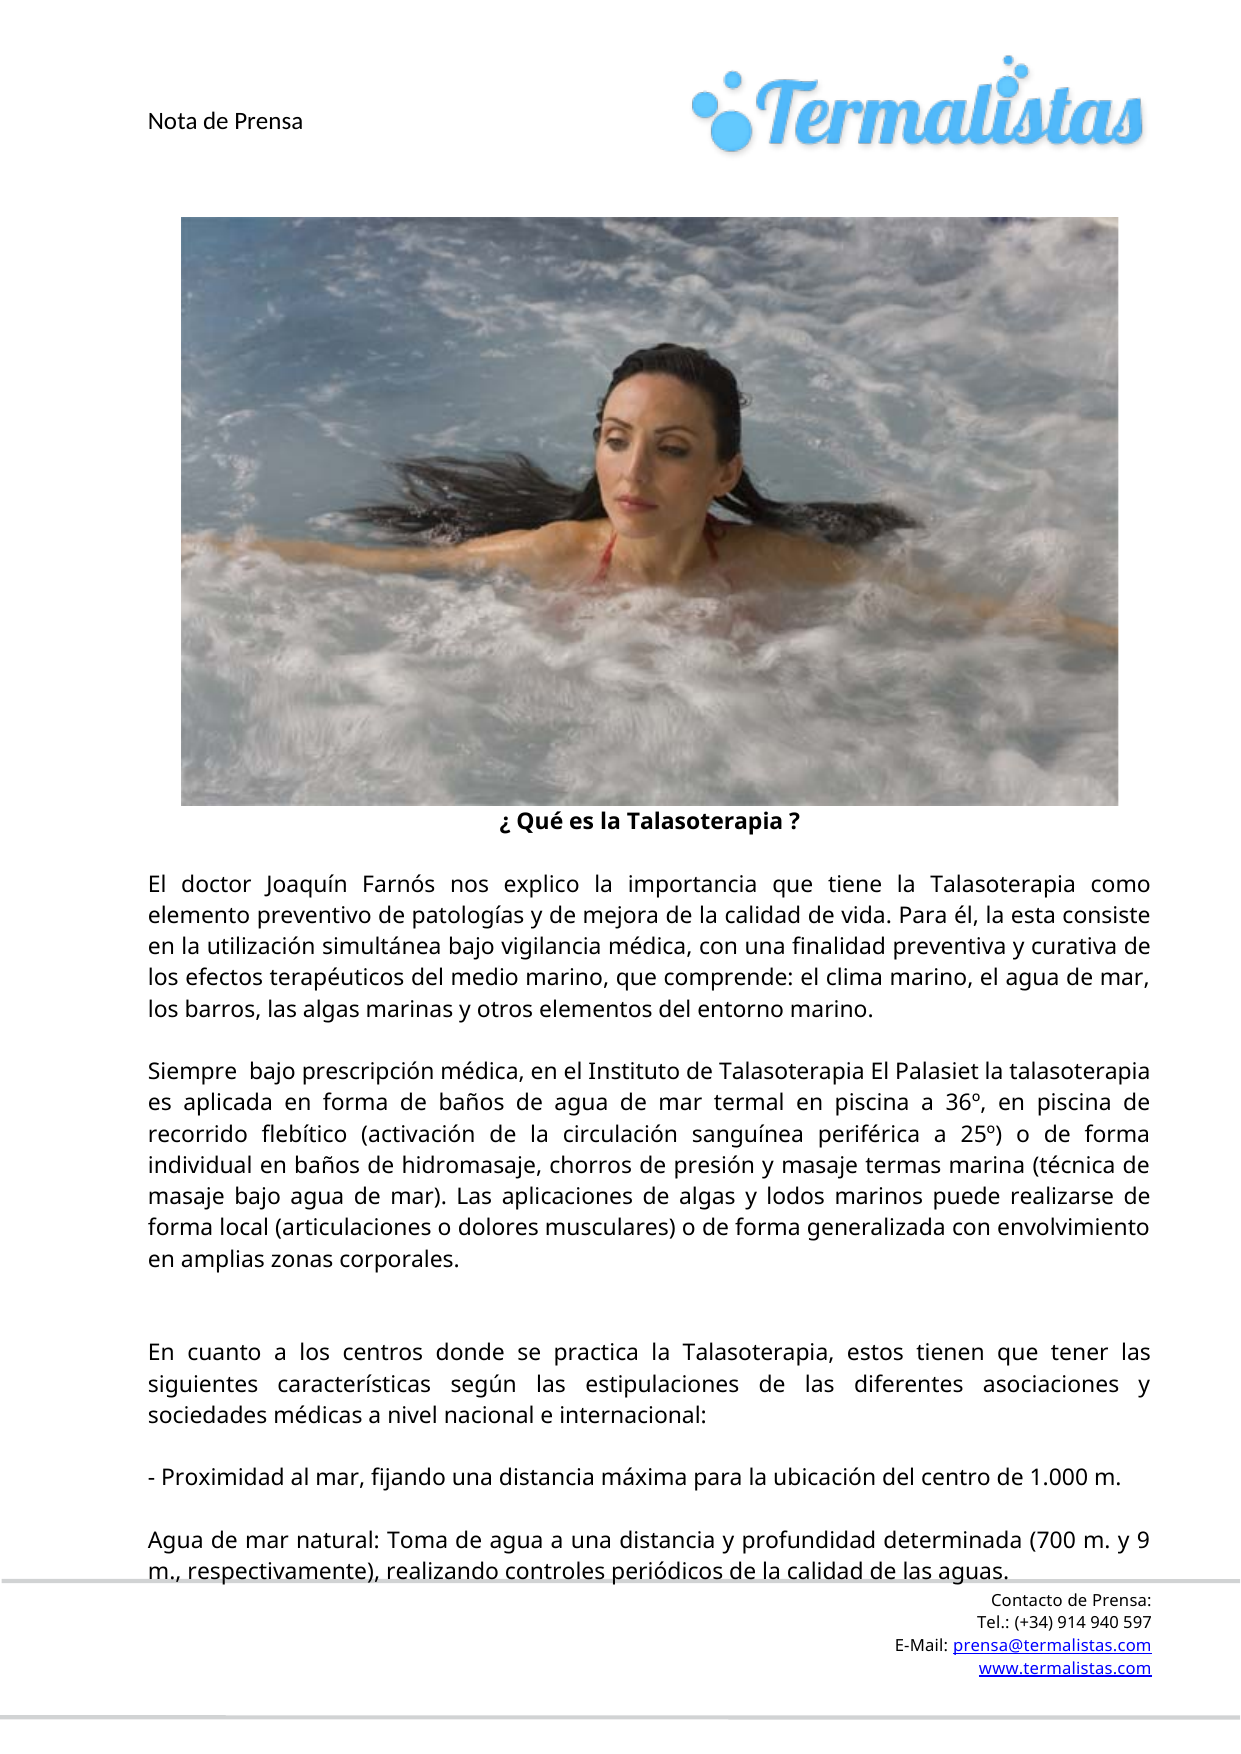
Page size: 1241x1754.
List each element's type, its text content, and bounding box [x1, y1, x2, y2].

picture [688, 53, 1150, 161]
text En cuanto a los centros donde se practica la Talasoterapia, estos tienen que tener las siguientes características según las estipulaciones de las diferentes asociaciones y sociedades médicas a nivel nacional e internacional: [148, 1336, 1152, 1430]
text Agua de mar natural: Toma de agua a una distancia y profundidad determinada (700 m. y 9 m., respectivamente), realizando controles periódicos de la calidad de las aguas. [148, 1524, 1152, 1586]
picture [181, 217, 1119, 806]
text ¿ Qué es la Talasoterapia ? [148, 805, 1152, 836]
text El doctor Joaquín Farnós nos explico la importancia que tiene la Talasoterapia como elemento preventivo de patologías y de mejora de la calidad de vida. Para él, la esta consiste en la utilización simultánea bajo vigilancia médica, con una finalidad preventiva y curativa de los efectos terapéuticos del medio marino, que comprende: el clima marino, el agua de mar, los barros, las algas marinas y otros elementos del entorno marino. [148, 868, 1152, 1024]
text - Proximidad al mar, fijando una distancia máxima para la ubicación del centro de 1.000 m. [148, 1461, 1152, 1493]
text Siempre bajo prescripción médica, en el Instituto de Talasoterapia El Palasiet la talasoterapia es aplicada en forma de baños de agua de mar termal en piscina a 36º, en piscina de recorrido flebítico (activación de la circulación sanguínea periférica a 25º) o de forma individual en baños de hidromasaje, chorros de presión y masaje termas marina (técnica de masaje bajo agua de mar). Las aplicaciones de algas y lodos marinos puede realizarse de forma local (articulaciones o dolores musculares) o de forma generalizada con envolvimiento en amplias zonas corporales. [148, 1055, 1152, 1274]
